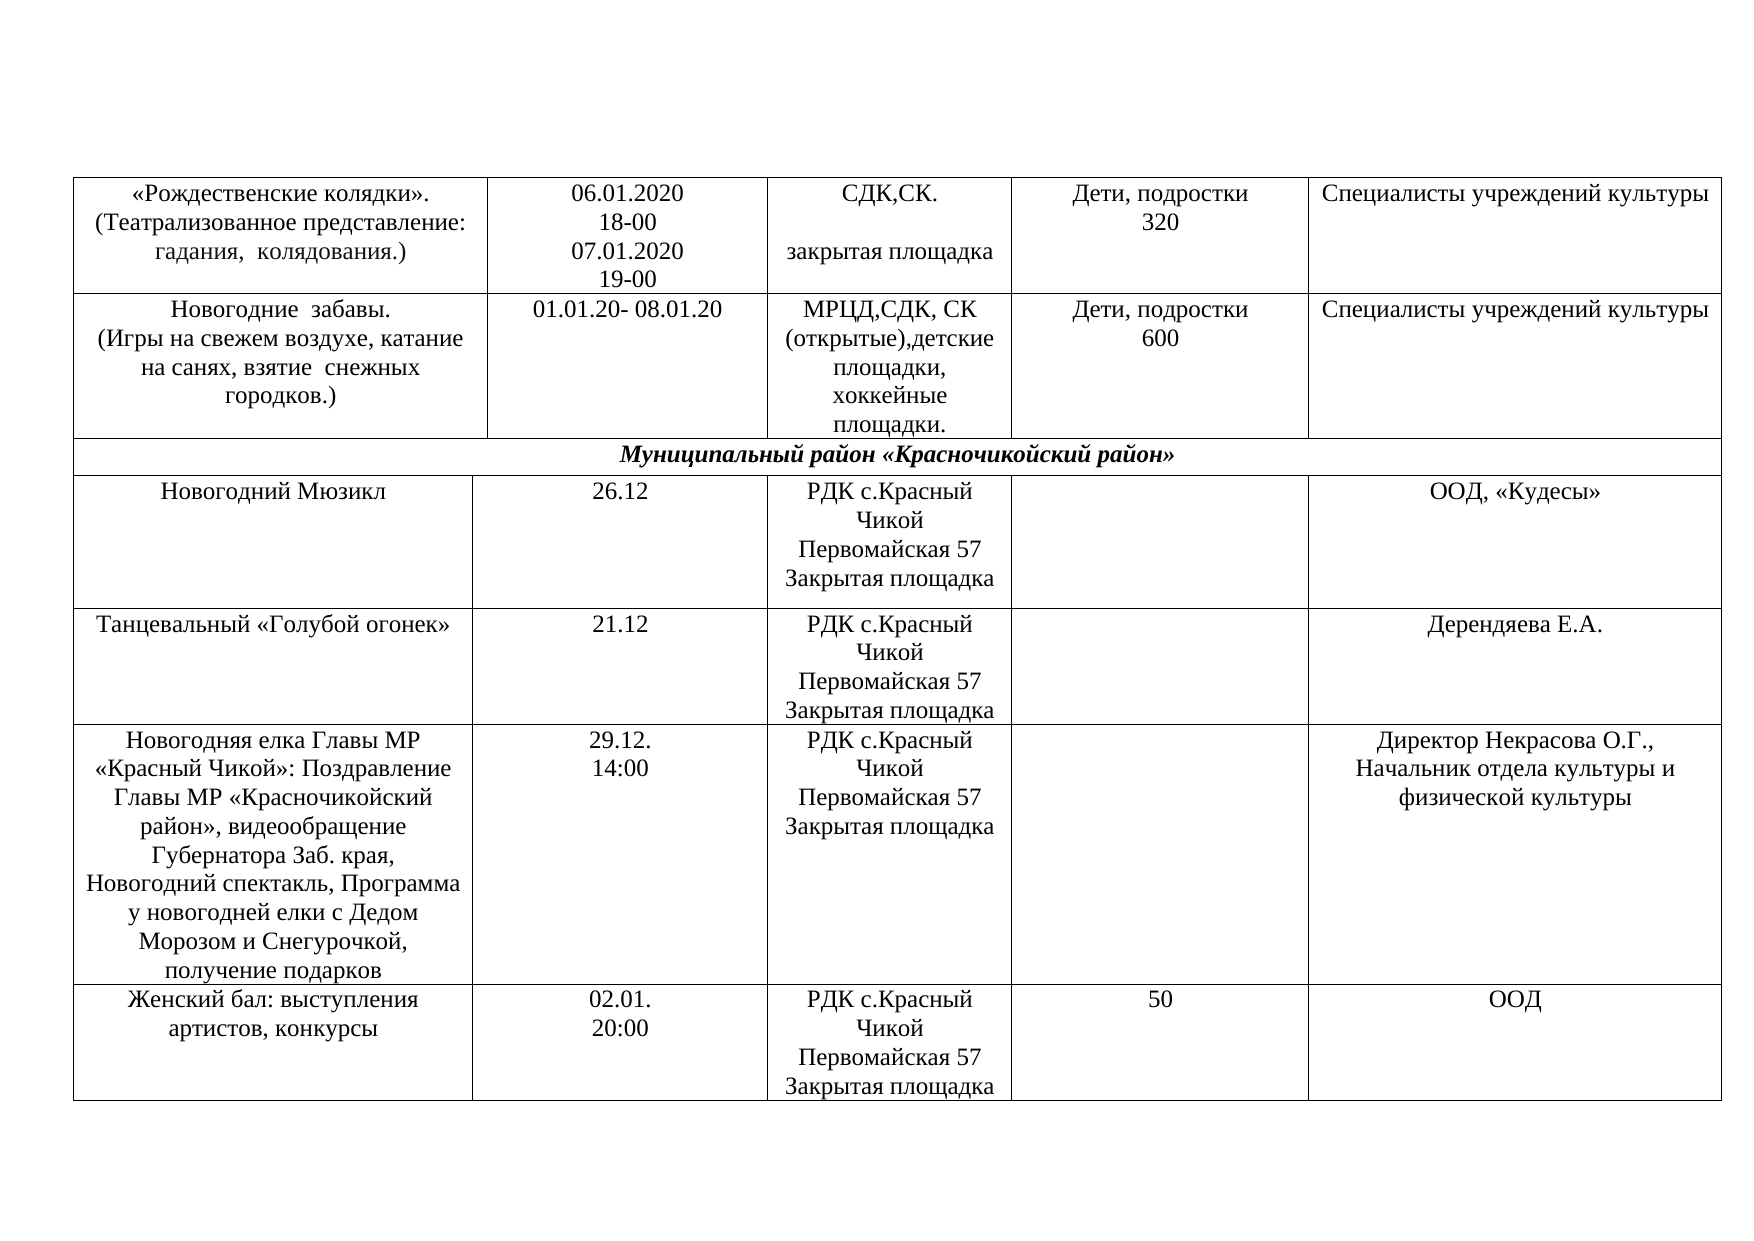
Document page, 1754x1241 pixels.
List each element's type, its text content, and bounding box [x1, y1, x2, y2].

table_cell Дети, подростки 320 [1012, 178, 1308, 293]
table_cell [1012, 609, 1308, 724]
table_cell Муниципальный район «Красночикойский район» [74, 439, 1721, 475]
table_cell Женский бал: выступления артистов, конкурсы [74, 985, 472, 1099]
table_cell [768, 985, 1011, 1099]
table_cell РДК с.Красный Чикой Первомайская 57 Закрытая площадка [768, 476, 1011, 608]
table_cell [768, 725, 1011, 983]
table_cell [1012, 476, 1308, 608]
table_cell Специалисты учреждений культуры [1309, 178, 1721, 293]
table_cell ООД, «Кудесы» [1309, 476, 1721, 608]
table_cell 06.01.2020 18-00 07.01.2020 19-00 [488, 178, 767, 293]
table_cell Дерендяева Е.А. [1309, 609, 1721, 724]
table_cell Специалисты учреждений культуры [1309, 294, 1721, 438]
table_cell МРЦД,СДК, СК (открытые),детские площадки, хоккейные площадки. [768, 294, 1011, 438]
table_cell 26.12 [473, 476, 767, 608]
table_cell 21.12 [473, 609, 767, 724]
table_cell Новогодняя елка Главы МР «Красный Чикой»: Поздравление Главы МР «Красночикойский район», видеообращение Губернатора Заб. края, Новогодний спектакль, Программа у новогодней елки с Дедом Морозом и Снегурочкой, получение подарков [74, 725, 472, 983]
table_cell ООД [1309, 985, 1721, 1099]
table_cell СДК,СК. закрытая площадка [768, 178, 1011, 293]
table_cell Новогодние забавы. (Игры на свежем воздухе, катание на санях, взятие снежных городков.) [74, 294, 487, 438]
table_cell РДК с.Красный Чикой Первомайская 57 Закрытая площадка [768, 609, 1011, 724]
table_cell [1012, 725, 1308, 983]
table_cell «Рождественские колядки». (Театрализованное представление: гадания, колядования.) [74, 178, 487, 293]
table_cell Директор Некрасова О.Г., Начальник отдела культуры и физической культуры [1309, 725, 1721, 983]
table_cell Новогодний Мюзикл [74, 476, 472, 608]
table_cell 01.01.20- 08.01.20 [488, 294, 767, 438]
table_cell 29.12. 14:00 [473, 725, 767, 983]
table_cell Танцевальный «Голубой огонек» [74, 609, 472, 724]
table_cell 02.01. 20:00 [473, 985, 767, 1099]
table_cell Дети, подростки 600 [1012, 294, 1308, 438]
table_cell 50 [1012, 985, 1308, 1099]
